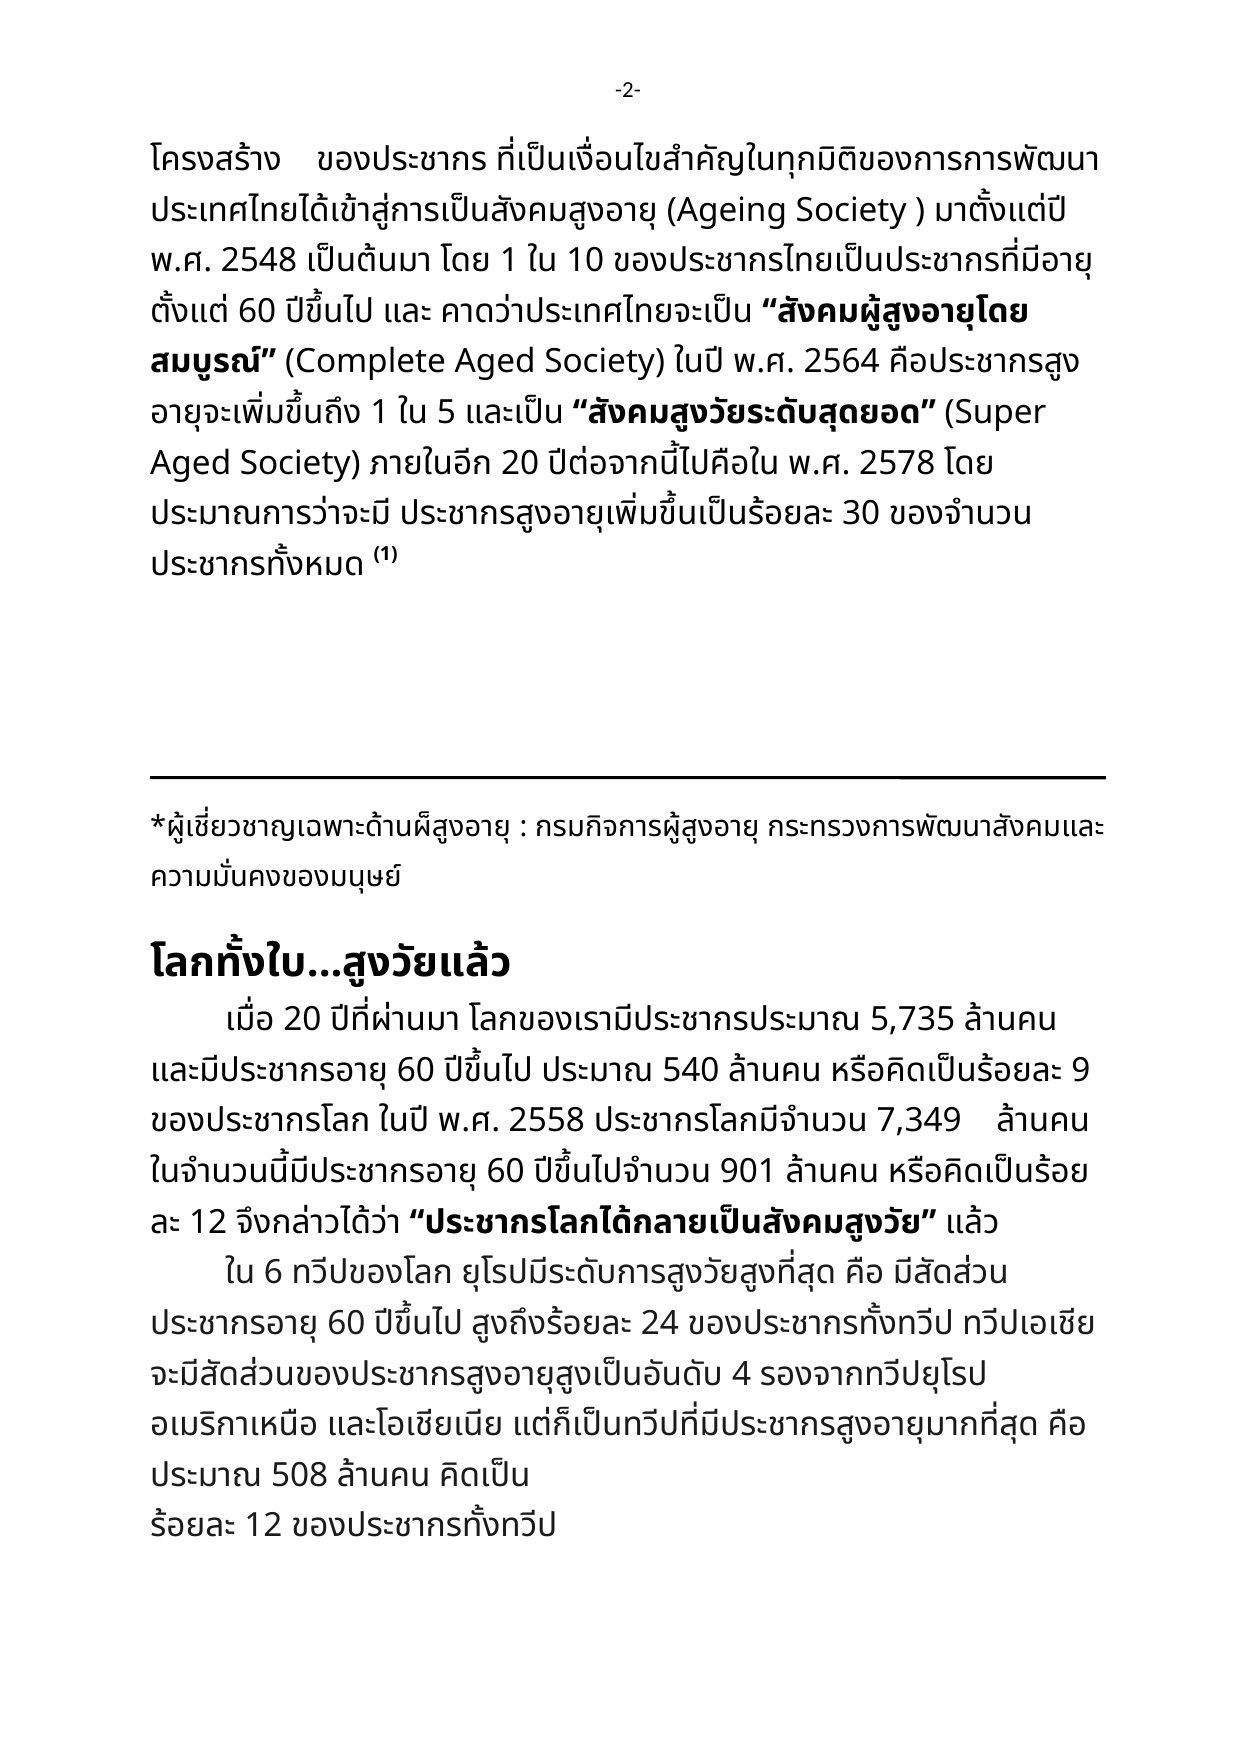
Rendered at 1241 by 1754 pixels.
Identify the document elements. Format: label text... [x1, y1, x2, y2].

text *ผู้เชี่ยวชาญเฉพาะด้านผ็สูงอายุ : กรมกิจการผู้สูงอายุ กระทรวงการพัฒนาสังคมและความมั่นคงของมนุษย์ [150, 805, 1105, 900]
text ใน 6 ทวีปของโลก ยุโรปมีระดับการสูงวัยสูงที่สุด คือ มีสัดส่วนประชากรอายุ 60 ปีขึ้นไป สูงถึงร้อยละ 24 ของประชากรทั้งทวีป ทวีปเอเชียจะมีสัดส่วนของประชากรสูงอายุสูงเป็นอันดับ 4 รองจากทวีปยุโรป อเมริกาเหนือ และโอเชียเนีย แต่ก็เป็นทวีปที่มีประชากรสูงอายุมากที่สุด คือประมาณ 508 ล้านคน คิดเป็น ร้อยละ 12 ของประชากรทั้งทวีป [150, 1248, 1105, 1552]
text เมื่อ 20 ปีที่ผ่านมา โลกของเรามีประชากรประมาณ 5,735 ล้านคน และมีประชากรอายุ 60 ปีขึ้นไป ประมาณ 540 ล้านคน หรือคิดเป็นร้อยละ 9 ของประชากรโลก ในปี พ.ศ. 2558 ประชากรโลกมีจำนวน 7,349 ล้านคน ในจำนวนนี้มีประชากรอายุ 60 ปีขึ้นไปจำนวน 901 ล้านคน หรือคิดเป็นร้อยละ 12 จึงกล่าวได้ว่า “ประชากรโลกได้กลายเป็นสังคมสูงวัย” แล้ว [150, 995, 1105, 1248]
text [150, 135, 1105, 590]
text โลกทั้งใบ...สูงวัยแล้ว [150, 932, 1105, 995]
